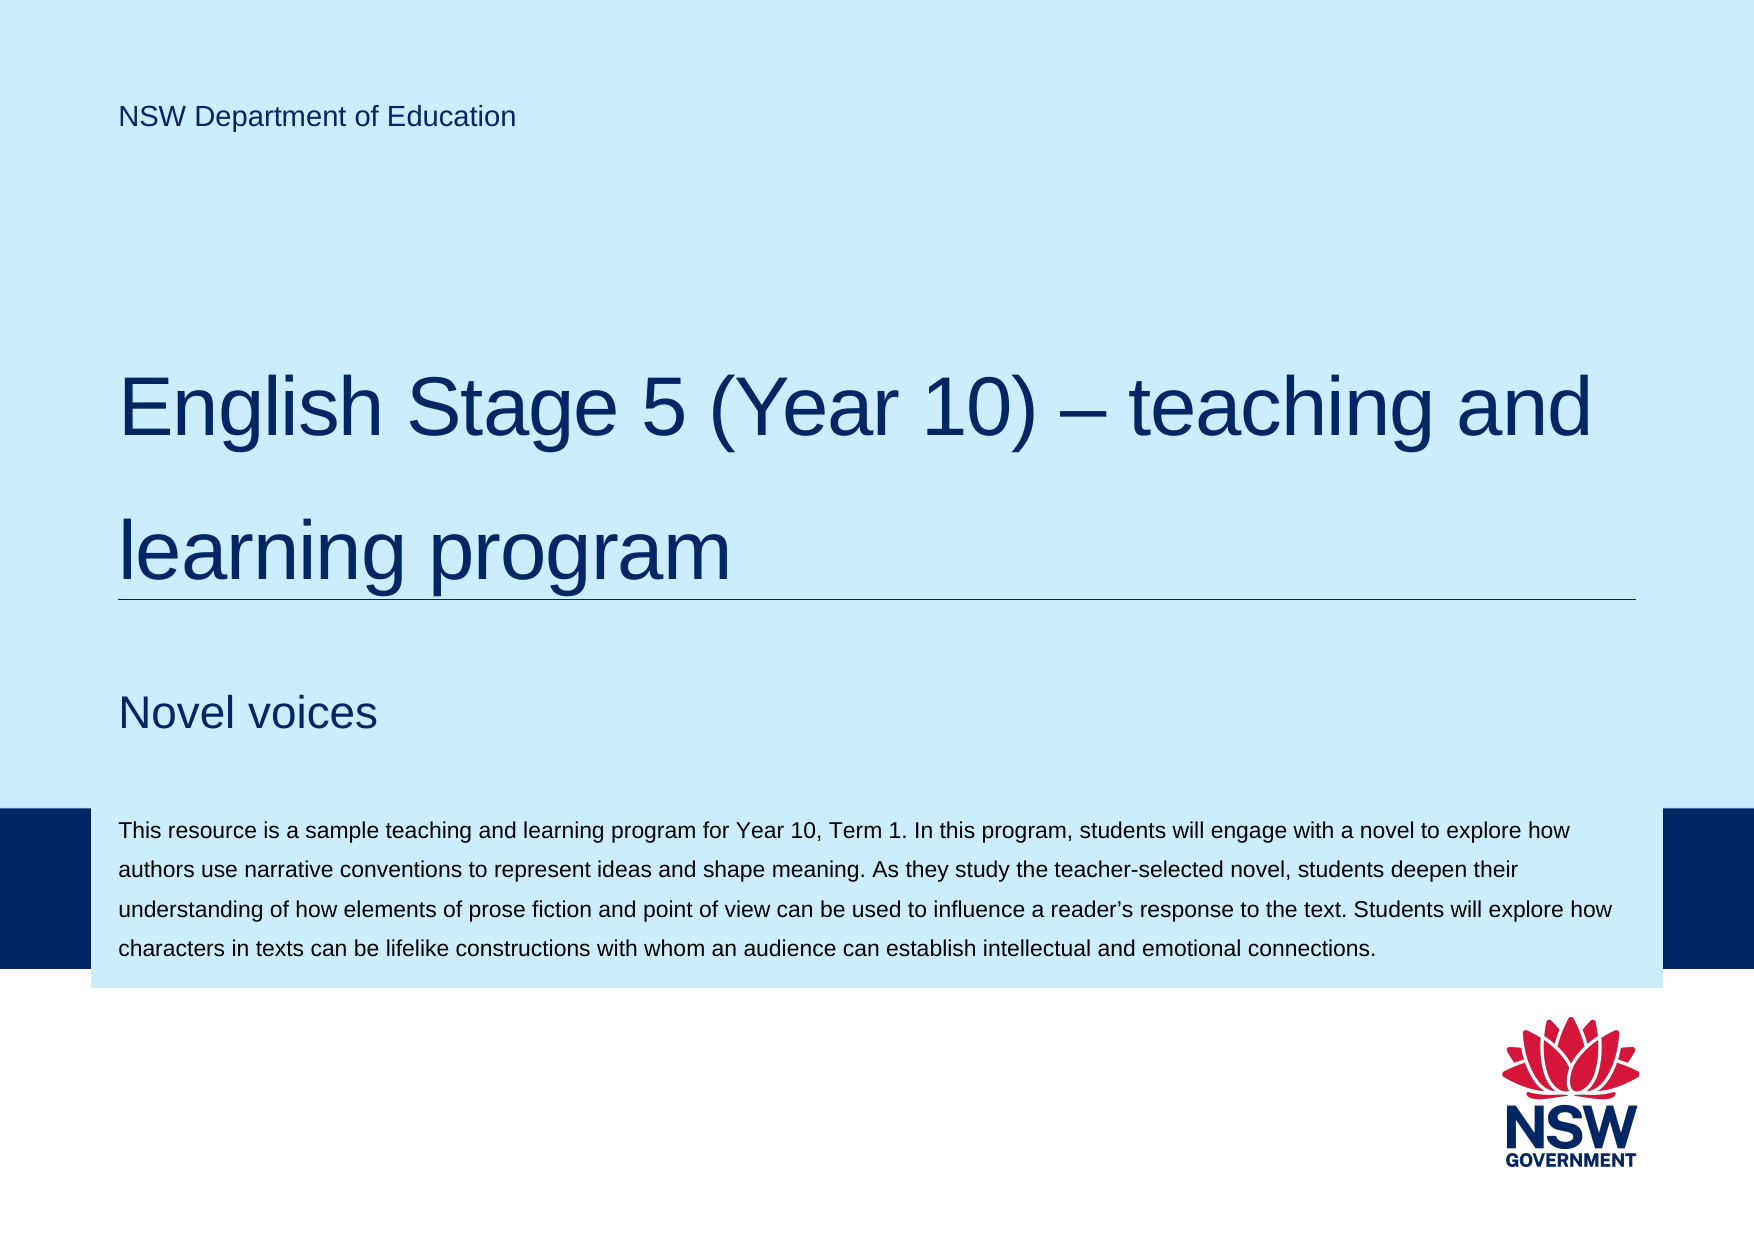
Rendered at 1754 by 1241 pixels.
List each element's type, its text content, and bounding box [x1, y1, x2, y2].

title English Stage 5 (Year 10) – teaching and learning program [118, 357, 1636, 599]
subtitle Novel voices [118, 686, 1636, 738]
picture [0, 0, 1754, 969]
text This resource is a sample teaching and learning program for Year 10, Term 1. In this program, students will engage with a novel to explore how authors use narrative conventions to represent ideas and shape meaning. As they study the teacher-selected novel, students deepen their understanding of how elements of prose fiction and point of view can be used to influence a reader’s response to the text. Students will explore how characters in texts can be lifelike constructions with whom an audience can establish intellectual and emotional connections. [97, 796, 1657, 982]
picture [1502, 1017, 1640, 1167]
